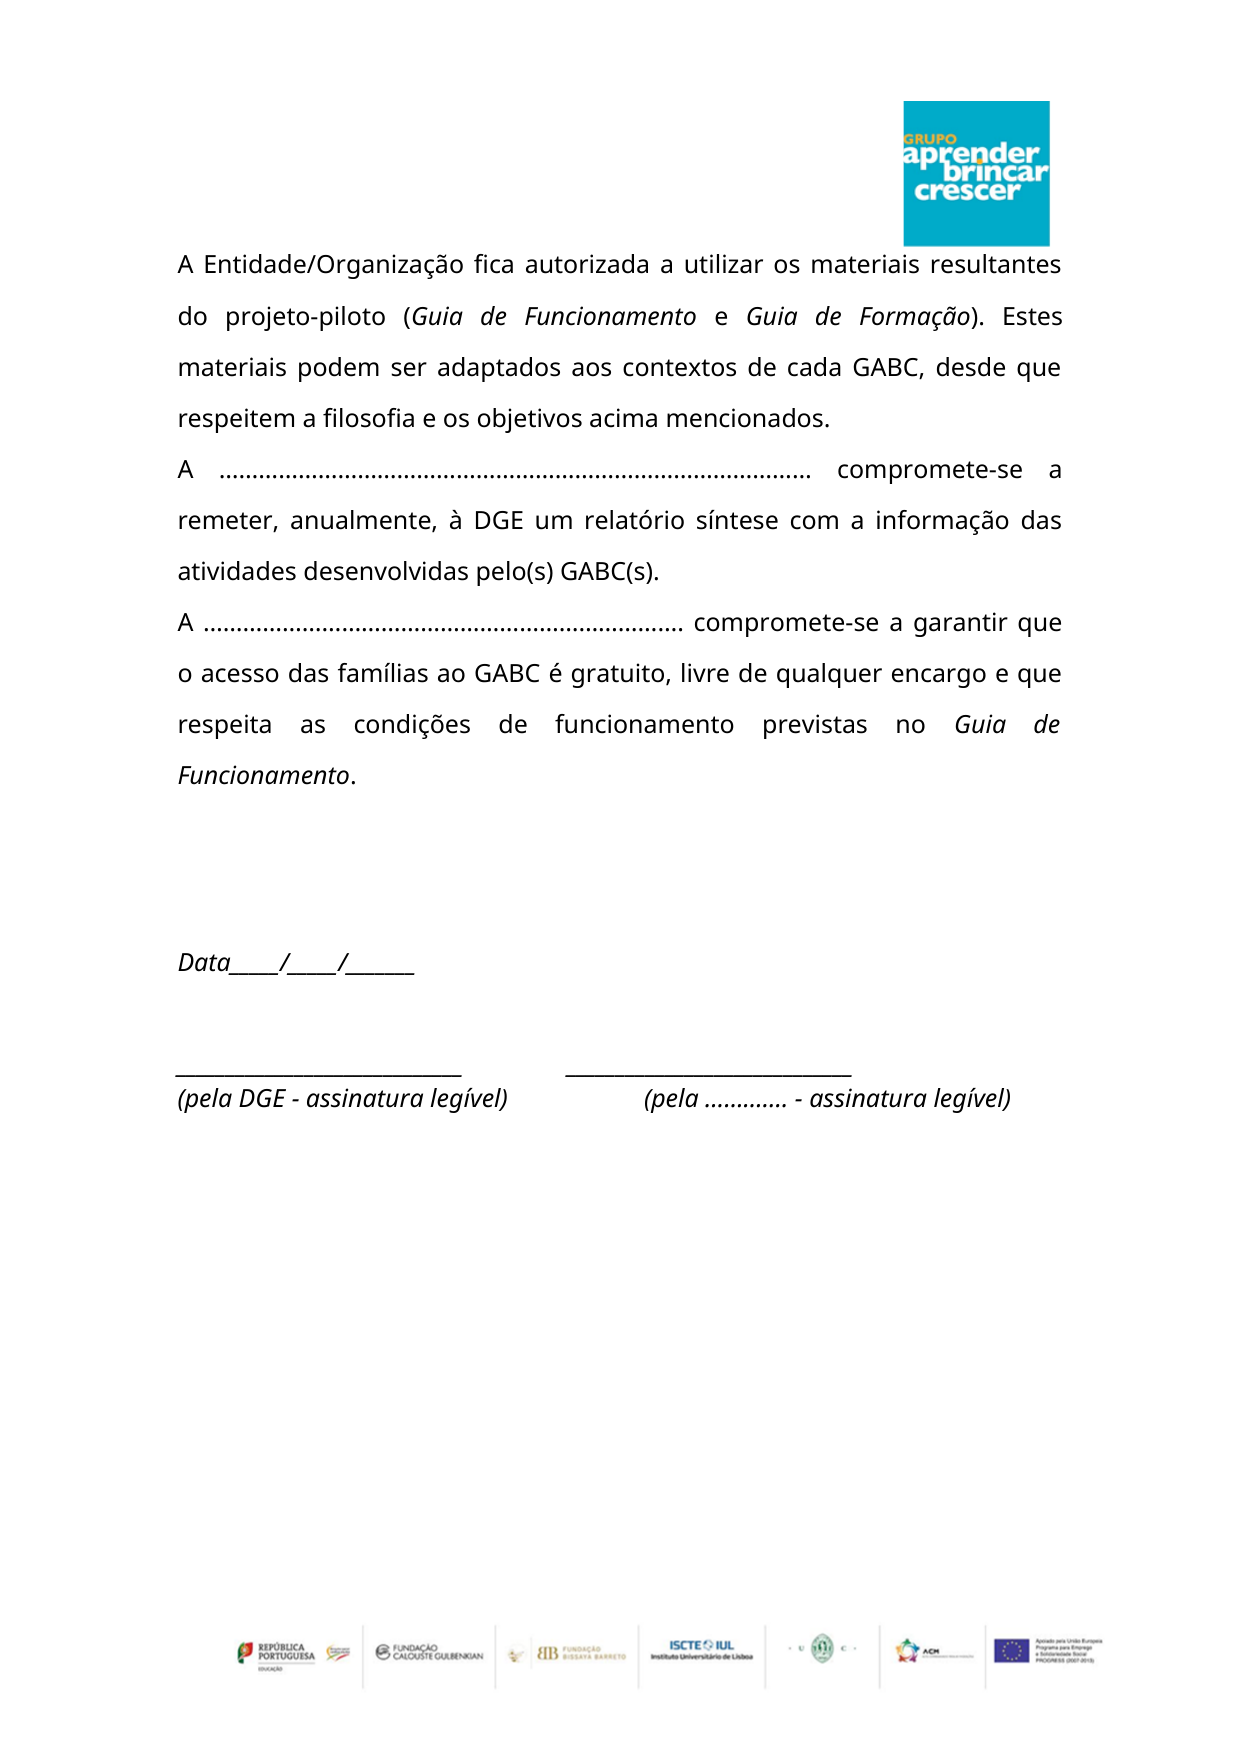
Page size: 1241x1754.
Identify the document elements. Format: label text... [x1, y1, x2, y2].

picture [903, 101, 1051, 247]
text A ……………………………………………………………………………… compromete-se a remeter, anualmente, à DGE um relatório síntese com a informação das atividades desenvolvidas pelo(s) GABC(s). [177, 451, 1063, 587]
text _____________________________ _____________________________ [177, 1047, 1063, 1081]
text (pela DGE - assinatura legível) (pela …………. - assinatura legível) [177, 1081, 1063, 1115]
text Data_____/_____/_______ [177, 945, 1063, 979]
text A ………………………………………………………………. compromete-se a garantir que o acesso das famílias ao GABC é gratuito, livre de qualquer encargo e que respeita as condições de funcionamento previstas no Guia de Funcionamento. [177, 604, 1063, 792]
text A Entidade/Organização fica autorizada a utilizar os materiais resultantes do projeto-piloto (Guia de Funcionamento e Guia de Formação). Estes materiais podem ser adaptados aos contextos de cada GABC, desde que respeitem a filosofia e os objetivos acima mencionados. [177, 247, 1063, 434]
picture [177, 1605, 1160, 1705]
